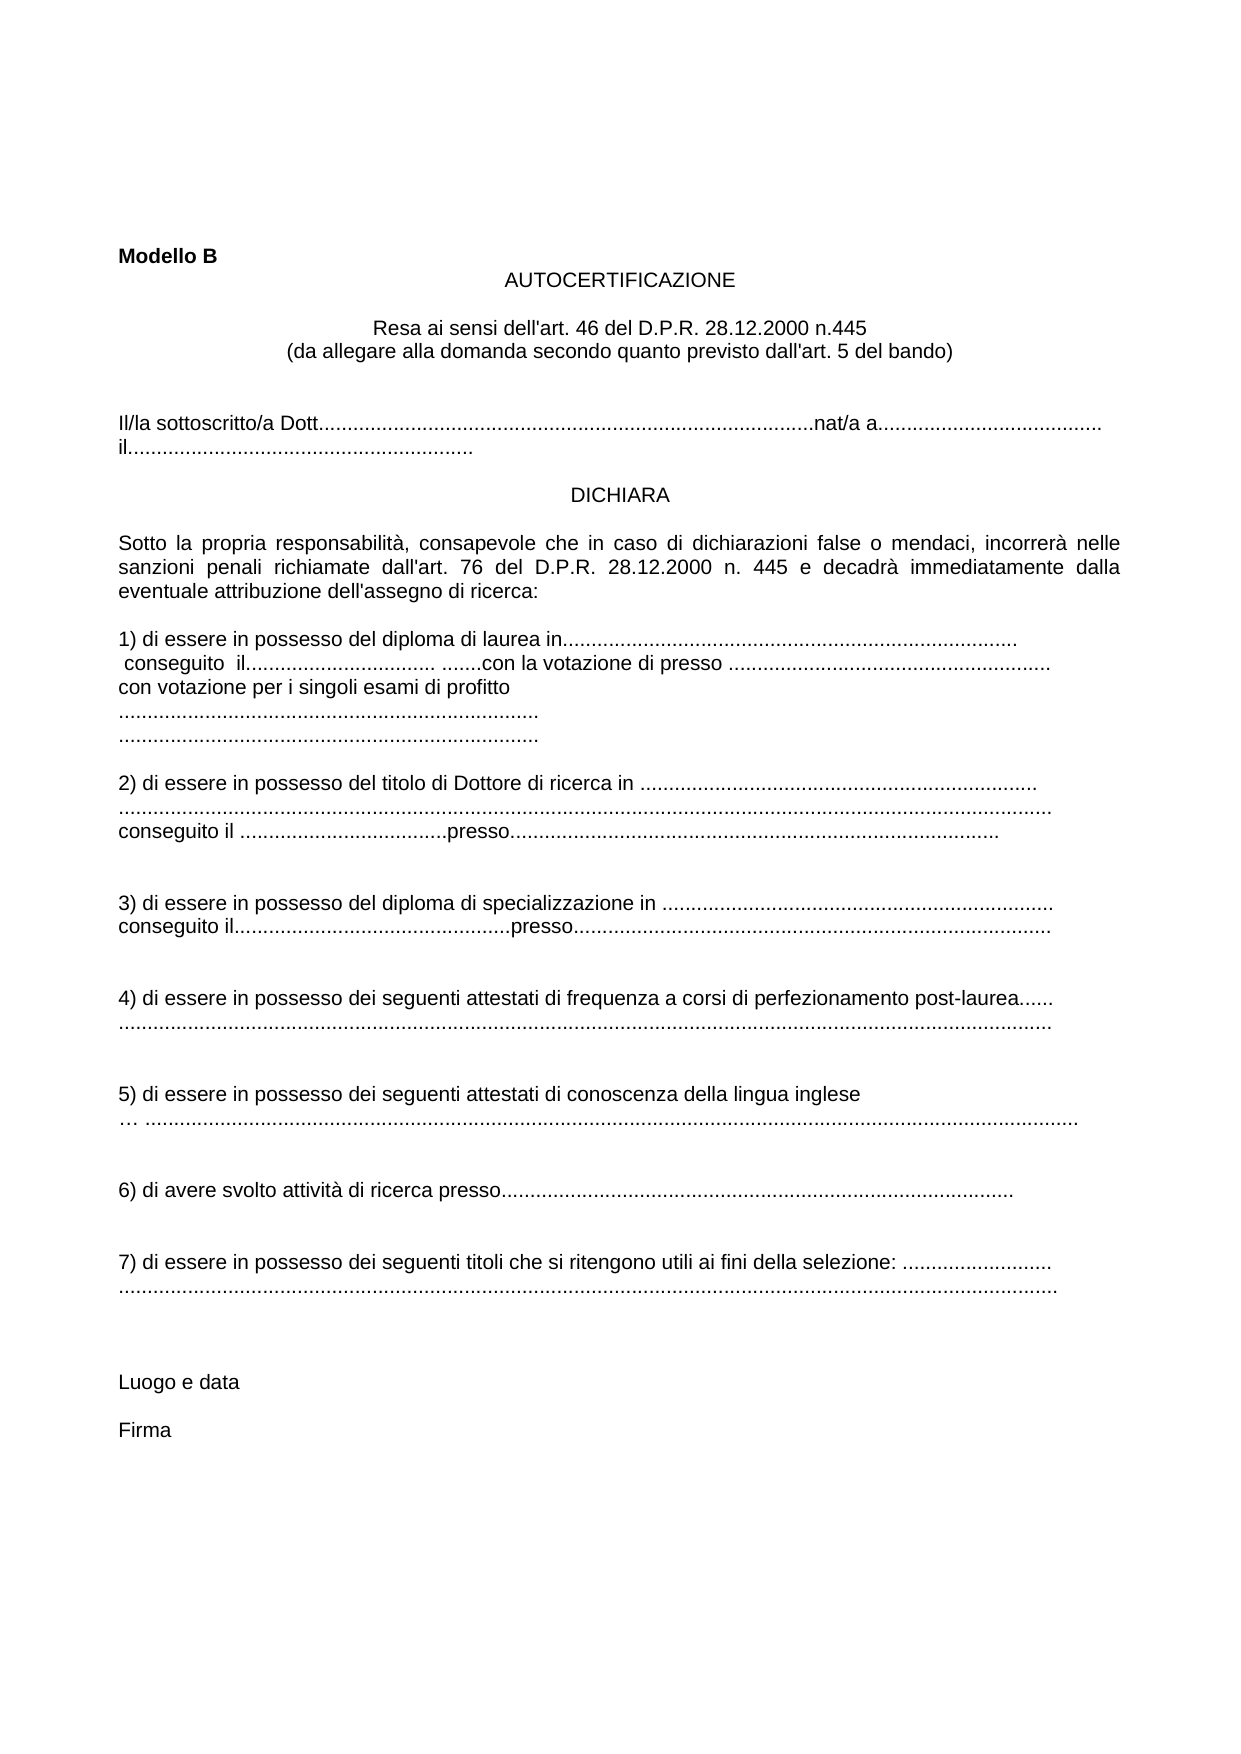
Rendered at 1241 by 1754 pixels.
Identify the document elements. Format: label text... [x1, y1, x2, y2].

text Modello B [118, 243, 1122, 267]
text DICHIARA [118, 483, 1122, 507]
text 3) di essere in possesso del diploma di specializzazione in .................................................................... [118, 890, 1122, 914]
text conseguito il................................. .......con la votazione di presso ........................................................ [118, 651, 1122, 675]
text 7) di essere in possesso dei seguenti titoli che si ritengono utili ai fini della selezione: .......................... [118, 1250, 1122, 1274]
text 4) di essere in possesso dei seguenti attestati di frequenza a corsi di perfezionamento post-laurea...... [118, 986, 1122, 1010]
text ......................................................................... [118, 699, 1122, 723]
text conseguito il ....................................presso..................................................................................... [118, 818, 1122, 842]
text conseguito il................................................presso................................................................................... [118, 914, 1122, 938]
text il............................................................ [118, 435, 1122, 459]
text con votazione per i singoli esami di profitto [118, 675, 1122, 699]
text AUTOCERTIFICAZIONE [118, 267, 1122, 291]
text (da allegare alla domanda secondo quanto previsto dall'art. 5 del bando) [118, 339, 1122, 363]
text 1) di essere in possesso del diploma di laurea in............................................................................... [118, 627, 1122, 651]
text ......................................................................... [118, 723, 1122, 747]
text Sotto la propria responsabilità, consapevole che in caso di dichiarazioni false o mendaci, incorrerà nelle sanzioni penali richiamate dall'art. 76 del D.P.R. 28.12.2000 n. 445 e decadrà immediatamente dalla eventuale attribuzione dell'assegno di ricerca: [118, 531, 1122, 603]
text ................................................................................................................................................................... [118, 1274, 1122, 1298]
text Firma [118, 1417, 1122, 1441]
text Resa ai sensi dell'art. 46 del D.P.R. 28.12.2000 n.445 [118, 315, 1122, 339]
text .................................................................................................................................................................. [118, 1010, 1122, 1034]
text 2) di essere in possesso del titolo di Dottore di ricerca in ..................................................................... [118, 771, 1122, 794]
text .................................................................................................................................................................. [118, 794, 1122, 818]
text Il/la sottoscritto/a Dott......................................................................................nat/a a....................................... [118, 411, 1122, 435]
text Luogo e data [118, 1369, 1122, 1393]
text 6) di avere svolto attività di ricerca presso......................................................................................... [118, 1178, 1122, 1202]
text 5) di essere in possesso dei seguenti attestati di conoscenza della lingua inglese … .................................................................................................................................................................. [118, 1082, 1122, 1130]
